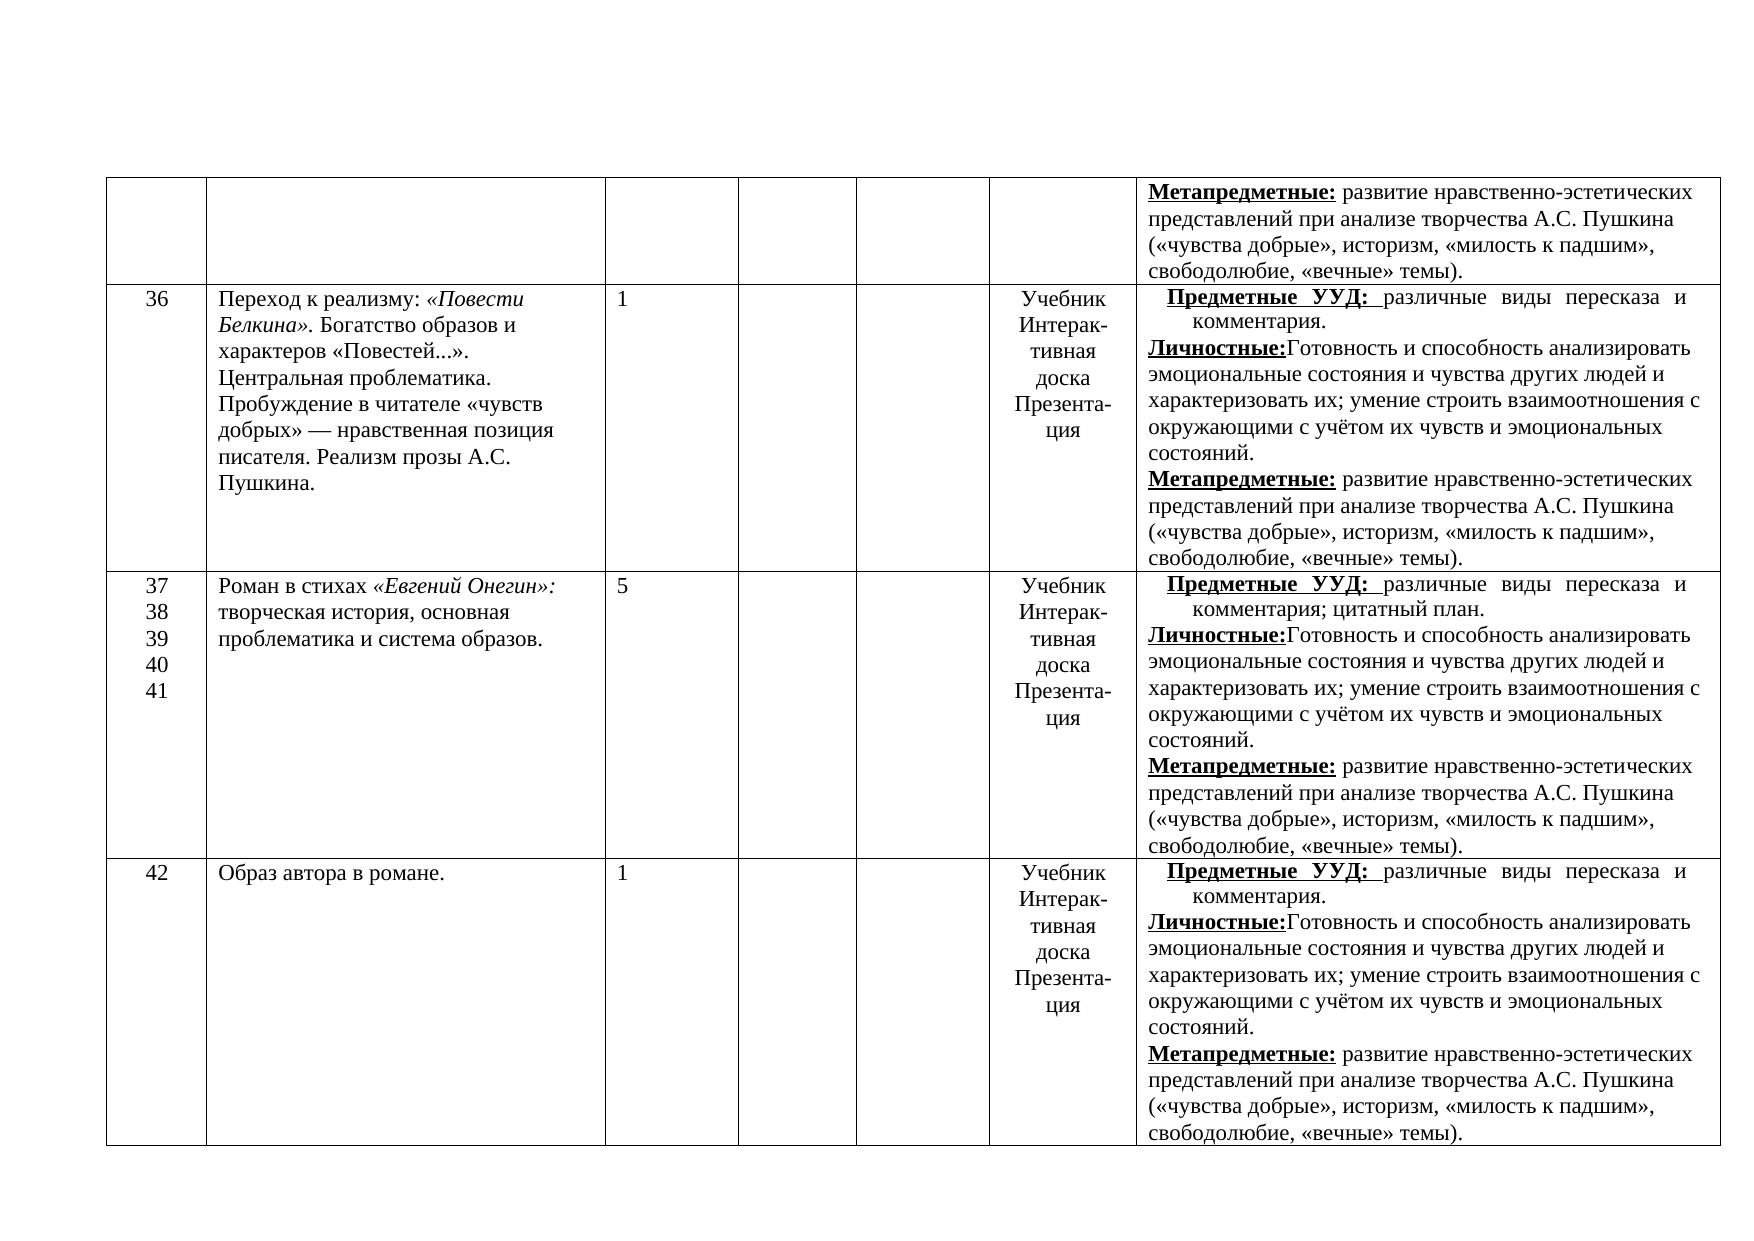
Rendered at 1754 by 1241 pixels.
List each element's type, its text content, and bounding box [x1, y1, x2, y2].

table_cell 37 38 39 40 41 [107, 572, 206, 858]
table_cell Учебник Интерак-тивная доска Презента-ция [990, 572, 1136, 858]
table_cell 1 [606, 285, 738, 571]
table_cell [739, 572, 856, 858]
table_cell Предметные УУД: различные виды пересказа и комментария; цитатный план. Личностные:Готовность и способность анализировать эмоциональные состояния и чувства других людей и характеризовать их; умение строить взаимоотношения с окружающими с учётом их чувств и эмоциональных состояний. Метапредметные: развитие нравственно-эстетических представлений при анализе творчества А.С. Пушкина («чувства добрые», историзм, «милость к падшим», свободолюбие, «вечные» темы). [1137, 572, 1720, 858]
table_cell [990, 178, 1136, 284]
table_cell 1 [606, 178, 738, 284]
table_cell [857, 178, 989, 284]
table_cell [739, 178, 856, 284]
table_cell Образ автора в романе. [207, 859, 605, 1145]
table_cell Учебник Интерак-тивная доска Презента-ция [990, 285, 1136, 571]
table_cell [1137, 178, 1720, 284]
table_cell 35 [107, 178, 206, 284]
table_cell 1 [606, 859, 738, 1145]
table_cell 5 [606, 572, 738, 858]
table_cell [857, 285, 989, 571]
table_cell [207, 178, 605, 284]
table_cell Переход к реализму: «Повести Белкина». Богатство образов и характеров «Повестей...». Центральная проблематика. Пробуждение в читателе «чувств добрых» — нравственная позиция писателя. Реализм прозы А.С. Пушкина. [207, 285, 605, 571]
table_cell Роман в стихах «Евгений Онегин»: творческая история, основная проблематика и система образов. [207, 572, 605, 858]
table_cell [990, 859, 1136, 1145]
table_cell [739, 859, 856, 1145]
table_cell 42 [107, 859, 206, 1145]
table_cell [857, 572, 989, 858]
table_cell [739, 285, 856, 571]
table_cell 36 [107, 285, 206, 571]
table_cell [857, 859, 989, 1145]
